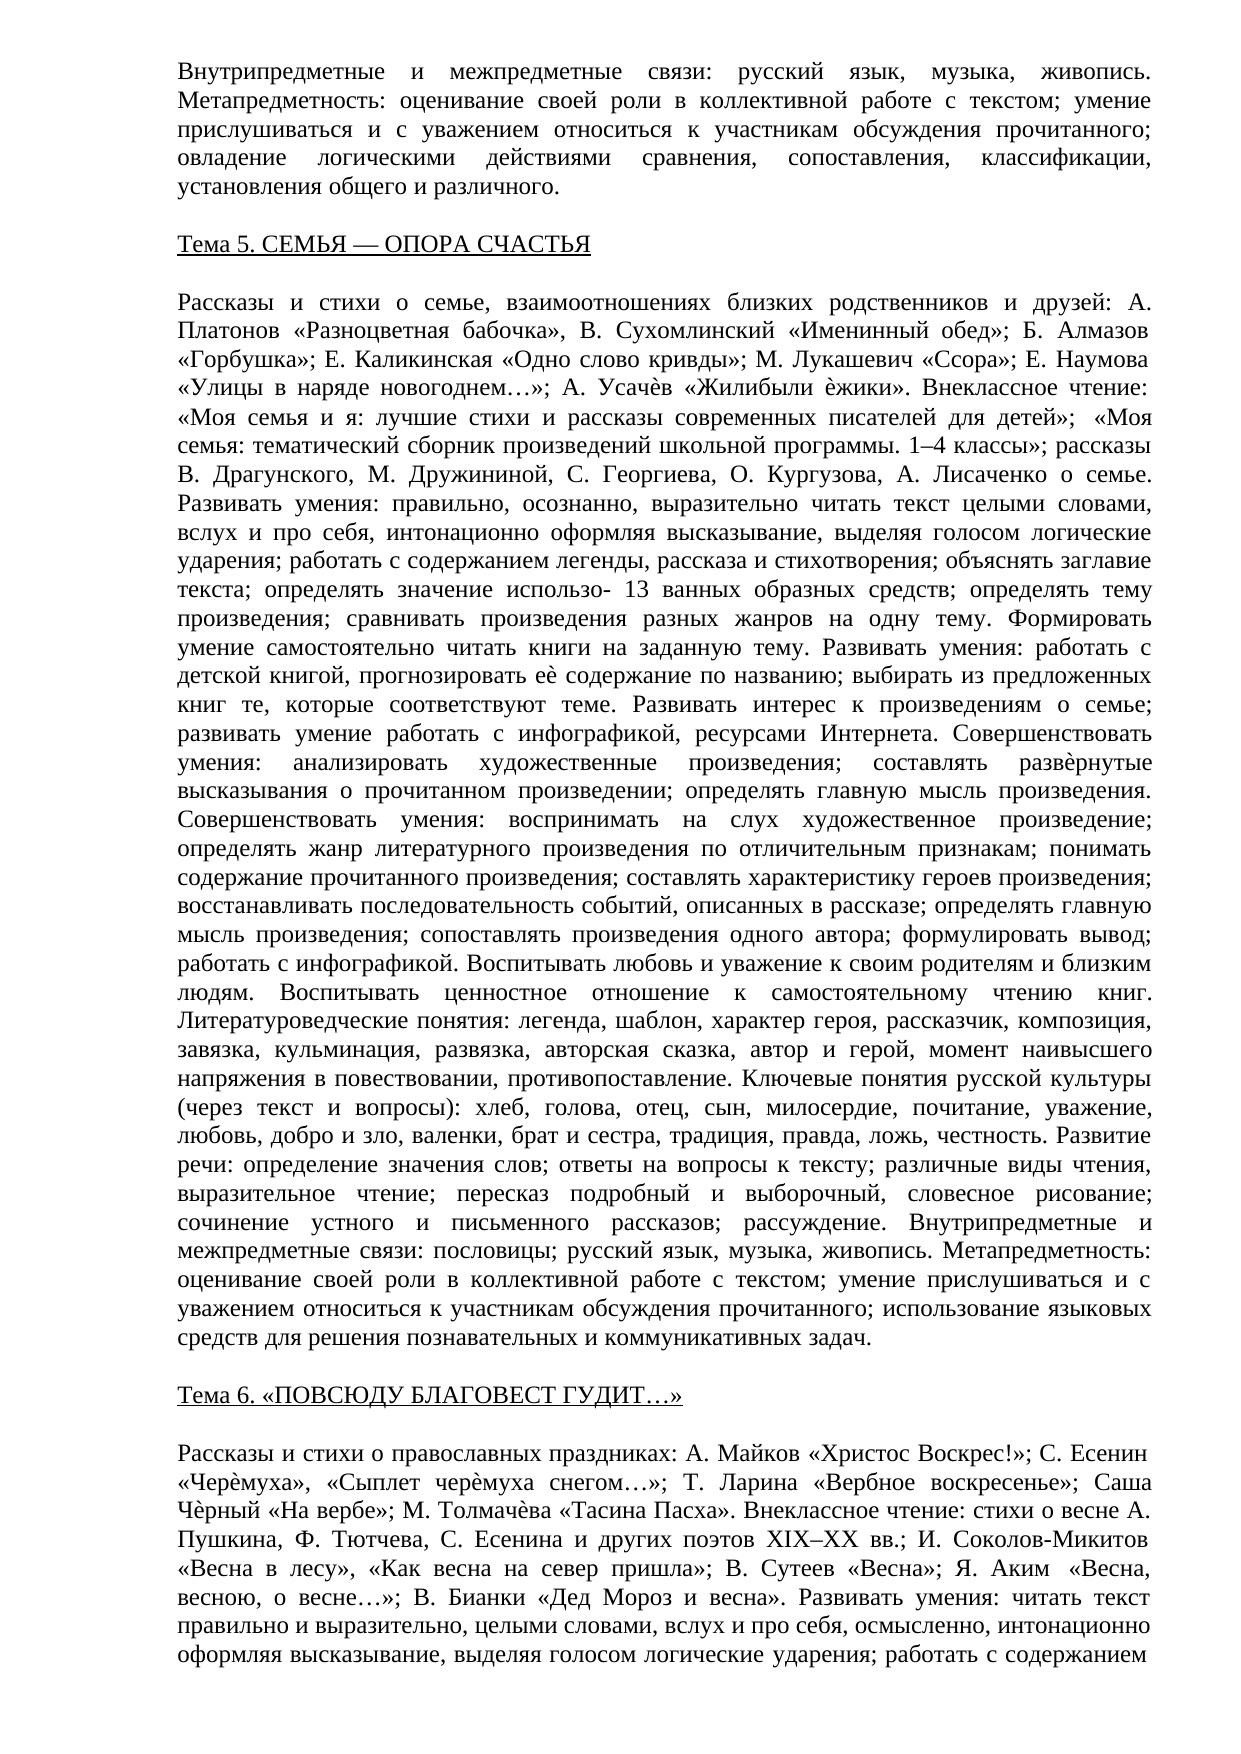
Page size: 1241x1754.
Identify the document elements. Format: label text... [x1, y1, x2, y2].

text Внутрипредметные и межпредметные связи: русский язык, музыка, живопись. Метапредметность: оценивание своей роли в коллективной работе с текстом; умение прислушиваться и с уважением относиться к участникам обсуждения прочитанного; овладение логическими действиями сравнения, сопоставления, классификации, установления общего и различного. [177, 56, 1152, 200]
text Тема 5. СЕМЬЯ — ОПОРА СЧАСТЬЯ [177, 229, 1176, 258]
text Тема 6. «ПОВСЮДУ БЛАГОВЕСТ ГУДИТ…» [177, 1380, 1176, 1408]
text «Моя семья и я: лучшие стихи и рассказы современных писателей для детей»; «Моя семья: тематический сборник произведений школьной программы. 1–4 классы»; рассказы В. Драгунского, М. Дружининой, С. Георгиева, О. Кургузова, А. Лисаченко о семье. Развивать умения: правильно, осознанно, выразительно читать текст целыми словами, вслух и про себя, интонационно оформляя высказывание, выделяя голосом логические ударения; работать с содержанием легенды, рассказа и стихотворения; объяснять заглавие текста; определять значение использо- 13 ванных образных средств; определять тему произведения; сравнивать произведения разных жанров на одну тему. Формировать умение самостоятельно читать книги на заданную тему. Развивать умения: работать с детской книгой, прогнозировать еѐ содержание по названию; выбирать из предложенных книг те, которые соответствуют теме. Развивать интерес к произведениям о семье; развивать умение работать с инфографикой, ресурсами Интернета. Совершенствовать умения: анализировать художественные произведения; составлять развѐрнутые высказывания о прочитанном произведении; определять главную мысль произведения. Совершенствовать умения: воспринимать на слух художественное произведение; определять жанр литературного произведения по отличительным признакам; понимать содержание прочитанного произведения; составлять характеристику героев произведения; восстанавливать последовательность событий, описанных в рассказе; определять главную мысль произведения; сопоставлять произведения одного автора; формулировать вывод; работать с инфографикой. Воспитывать любовь и уважение к своим родителям и близким людям. Воспитывать ценностное отношение к самостоятельному чтению книг. Литературоведческие понятия: легенда, шаблон, характер героя, рассказчик, композиция, завязка, кульминация, развязка, авторская сказка, автор и герой, момент наивысшего напряжения в повествовании, противопоставление. Ключевые понятия русской культуры (через текст и вопросы): хлеб, голова, отец, сын, милосердие, почитание, уважение, любовь, добро и зло, валенки, брат и сестра, традиция, правда, ложь, честность. Развитие речи: определение значения слов; ответы на вопросы к тексту; различные виды чтения, выразительное чтение; пересказ подробный и выборочный, словесное рисование; сочинение устного и письменного рассказов; рассуждение. Внутрипредметные и межпредметные связи: пословицы; русский язык, музыка, живопись. Метапредметность: оценивание своей роли в коллективной работе с текстом; умение прислушиваться и с уважением относиться к участникам обсуждения прочитанного; использование языковых средств для решения познавательных и коммуникативных задач. [177, 402, 1152, 1351]
text «Горбушка»; Е. Каликинская «Одно слово кривды»; М. Лукашевич «Ссора»; Е. Наумова [177, 344, 1176, 373]
text Рассказы и стихи о семье, взаимоотношениях близких родственников и друзей: А. Платонов «Разноцветная бабочка», В. Сухомлинский «Именинный обед»; Б. Алмазов [177, 288, 1152, 344]
text «Весна в лесу», «Как весна на север пришла»; В. Сутеев «Весна»; Я. Аким «Весна, весною, о весне…»; В. Бианки «Дед Мороз и весна». Развивать умения: читать текст правильно и выразительно, целыми словами, вслух и про себя, осмысленно, интонационно оформляя высказывание, выделяя голосом логические ударения; работать с содержанием [177, 1553, 1151, 1668]
text Рассказы и стихи о православных праздниках: А. Майков «Христос Воскрес!»; С. Есенин [177, 1438, 1176, 1466]
text «Улицы в наряде новогоднем…»; А. Усачѐв «Жилибыли ѐжики». Внеклассное чтение: [177, 373, 1176, 402]
text «Черѐмуха», «Сыплет черѐмуха снегом…»; Т. Ларина «Вербное воскресенье»; Саша Чѐрный «На вербе»; М. Толмачѐва «Тасина Пасха». Внеклассное чтение: стихи о весне А. Пушкина, Ф. Тютчева, С. Есенина и других поэтов XIX–XX вв.; И. Соколов-Микитов [177, 1467, 1152, 1553]
